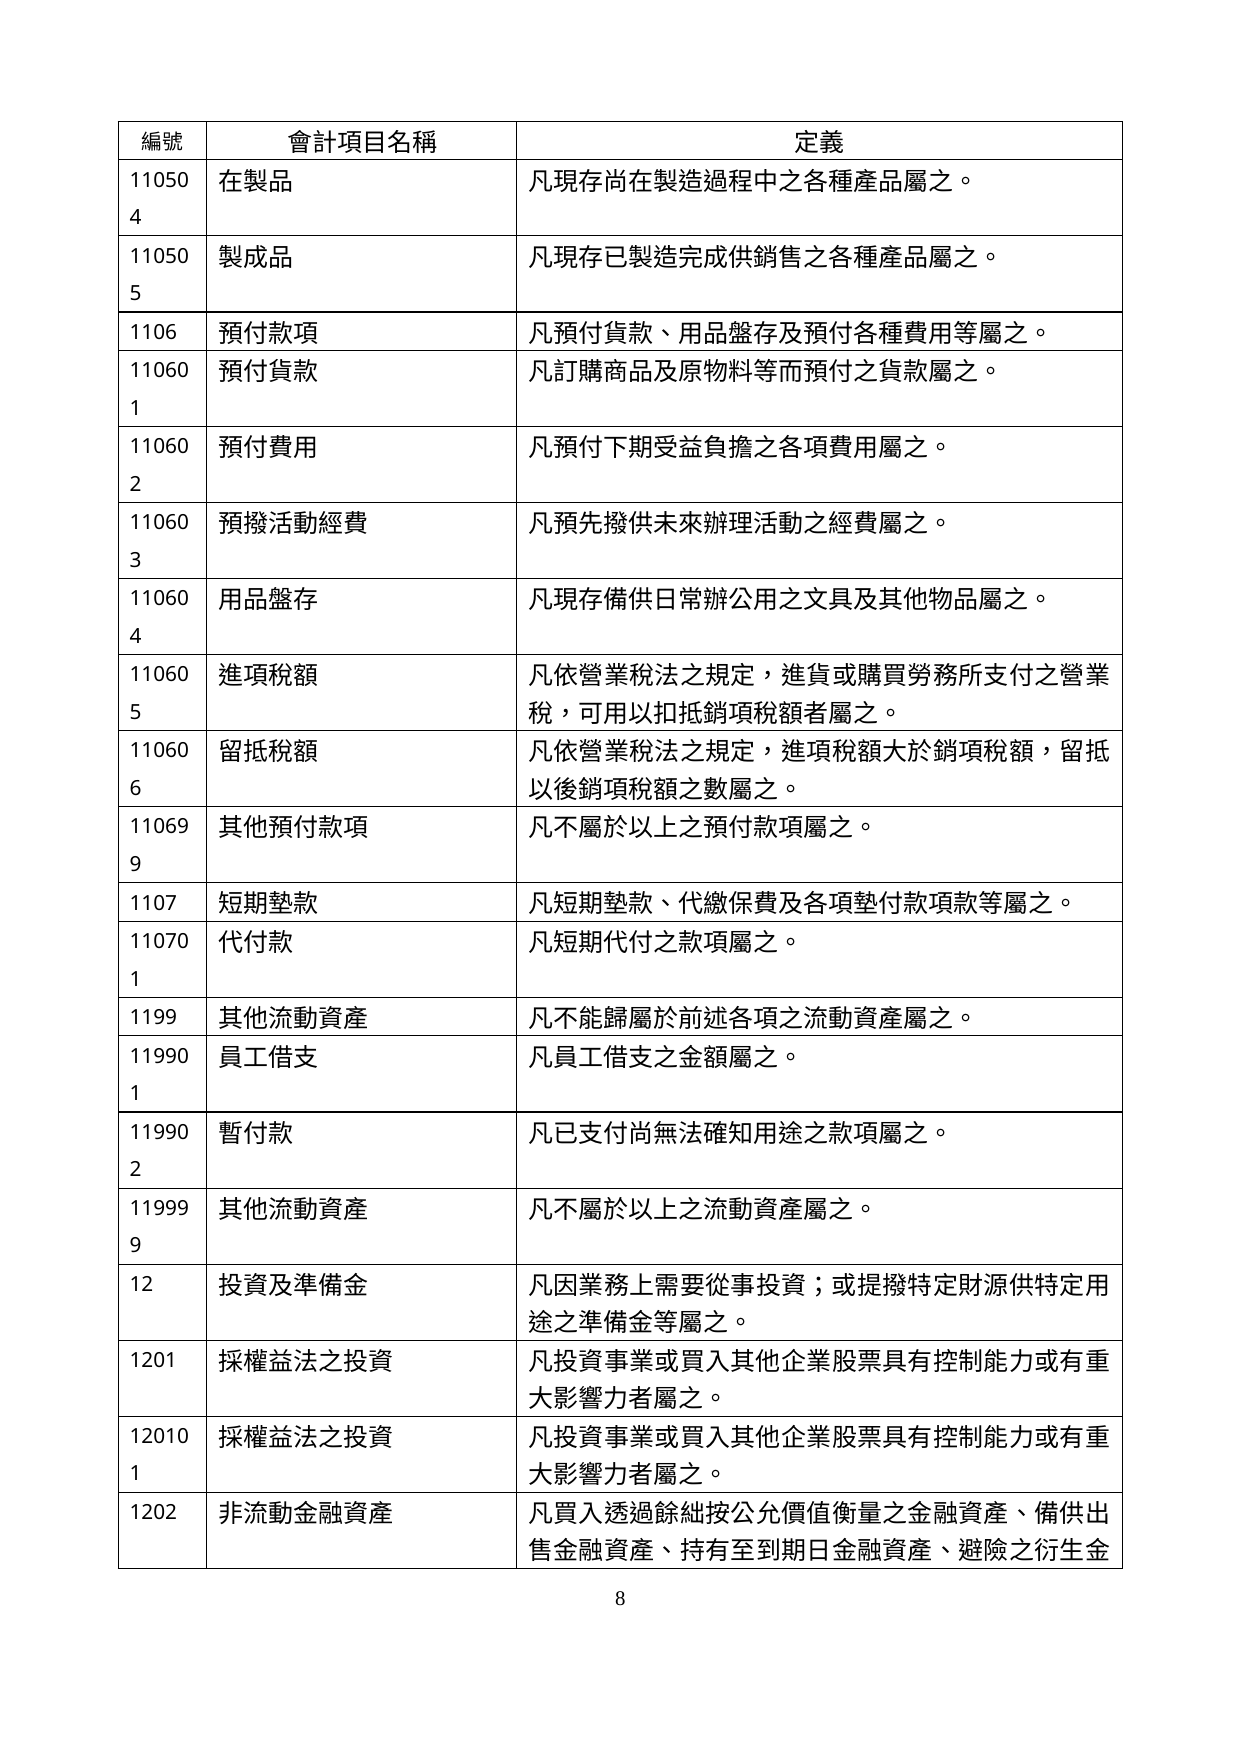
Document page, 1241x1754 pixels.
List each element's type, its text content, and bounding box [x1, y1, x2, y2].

table_cell 凡現存已製造完成供銷售之各種產品屬之。 [517, 236, 1122, 311]
table_cell 110604 [119, 579, 206, 654]
table_header 定義 [517, 122, 1122, 159]
table_cell 預付款項 [207, 313, 516, 350]
table_cell 代付款 [207, 922, 516, 997]
table_cell 110699 [119, 807, 206, 882]
table_cell 110606 [119, 731, 206, 806]
table_cell 員工借支 [207, 1036, 516, 1111]
table_cell 110504 [119, 160, 206, 235]
table_cell 凡投資事業或買入其他企業股票具有控制能力或有重大影響力者屬之。 [517, 1341, 1122, 1416]
table_cell 短期墊款 [207, 883, 516, 921]
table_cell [517, 1493, 1122, 1568]
table_cell 凡預先撥供未來辦理活動之經費屬之。 [517, 503, 1122, 578]
table_cell 凡預付貨款、用品盤存及預付各種費用等屬之。 [517, 313, 1122, 350]
table_cell 暫付款 [207, 1113, 516, 1187]
table_cell 12 [119, 1265, 206, 1339]
table_cell 其他流動資產 [207, 998, 516, 1035]
table_cell 預付費用 [207, 427, 516, 502]
table_cell 110601 [119, 351, 206, 426]
table_cell 採權益法之投資 [207, 1341, 516, 1416]
table_cell 凡已支付尚無法確知用途之款項屬之。 [517, 1113, 1122, 1187]
table_cell 凡不能歸屬於前述各項之流動資產屬之。 [517, 998, 1122, 1035]
table_cell 凡現存備供日常辦公用之文具及其他物品屬之。 [517, 579, 1122, 654]
table_cell 119902 [119, 1113, 206, 1187]
table_cell 凡投資事業或買入其他企業股票具有控制能力或有重大影響力者屬之。 [517, 1417, 1122, 1492]
table_cell 1202 [119, 1493, 206, 1568]
table_cell 凡員工借支之金額屬之。 [517, 1036, 1122, 1111]
table_cell 119901 [119, 1036, 206, 1111]
table_cell 1199 [119, 998, 206, 1035]
table_cell 119999 [119, 1189, 206, 1263]
table_cell 凡短期墊款、代繳保費及各項墊付款項款等屬之。 [517, 883, 1122, 921]
table_cell 其他流動資產 [207, 1189, 516, 1263]
table_header 編號 [119, 122, 206, 159]
table_cell 預撥活動經費 [207, 503, 516, 578]
table_cell 凡短期代付之款項屬之。 [517, 922, 1122, 997]
table_cell 1106 [119, 313, 206, 350]
table_cell 凡依營業稅法之規定，進項稅額大於銷項稅額，留抵以後銷項稅額之數屬之。 [517, 731, 1122, 806]
table_cell 用品盤存 [207, 579, 516, 654]
table_cell 凡現存尚在製造過程中之各種產品屬之。 [517, 160, 1122, 235]
table_cell 在製品 [207, 160, 516, 235]
table_cell 其他預付款項 [207, 807, 516, 882]
table_cell 採權益法之投資 [207, 1417, 516, 1492]
table_cell 1201 [119, 1341, 206, 1416]
table_cell 留抵稅額 [207, 731, 516, 806]
table_cell 110505 [119, 236, 206, 311]
table_cell 預付貨款 [207, 351, 516, 426]
table_cell 凡不屬於以上之流動資產屬之。 [517, 1189, 1122, 1263]
table_cell 非流動金融資產 [207, 1493, 516, 1568]
table_header 會計項目名稱 [207, 122, 516, 159]
table_cell 120101 [119, 1417, 206, 1492]
table_cell 凡訂購商品及原物料等而預付之貨款屬之。 [517, 351, 1122, 426]
table_cell 投資及準備金 [207, 1265, 516, 1339]
table_cell 凡因業務上需要從事投資；或提撥特定財源供特定用途之準備金等屬之。 [517, 1265, 1122, 1339]
table_cell 110602 [119, 427, 206, 502]
table_cell 凡預付下期受益負擔之各項費用屬之。 [517, 427, 1122, 502]
table_cell 凡不屬於以上之預付款項屬之。 [517, 807, 1122, 882]
table_cell 1107 [119, 883, 206, 921]
table_cell 進項稅額 [207, 655, 516, 730]
table_cell 110701 [119, 922, 206, 997]
table_cell 110605 [119, 655, 206, 730]
table_cell 110603 [119, 503, 206, 578]
table_cell 凡依營業稅法之規定，進貨或購買勞務所支付之營業稅，可用以扣抵銷項稅額者屬之。 [517, 655, 1122, 730]
table_cell 製成品 [207, 236, 516, 311]
